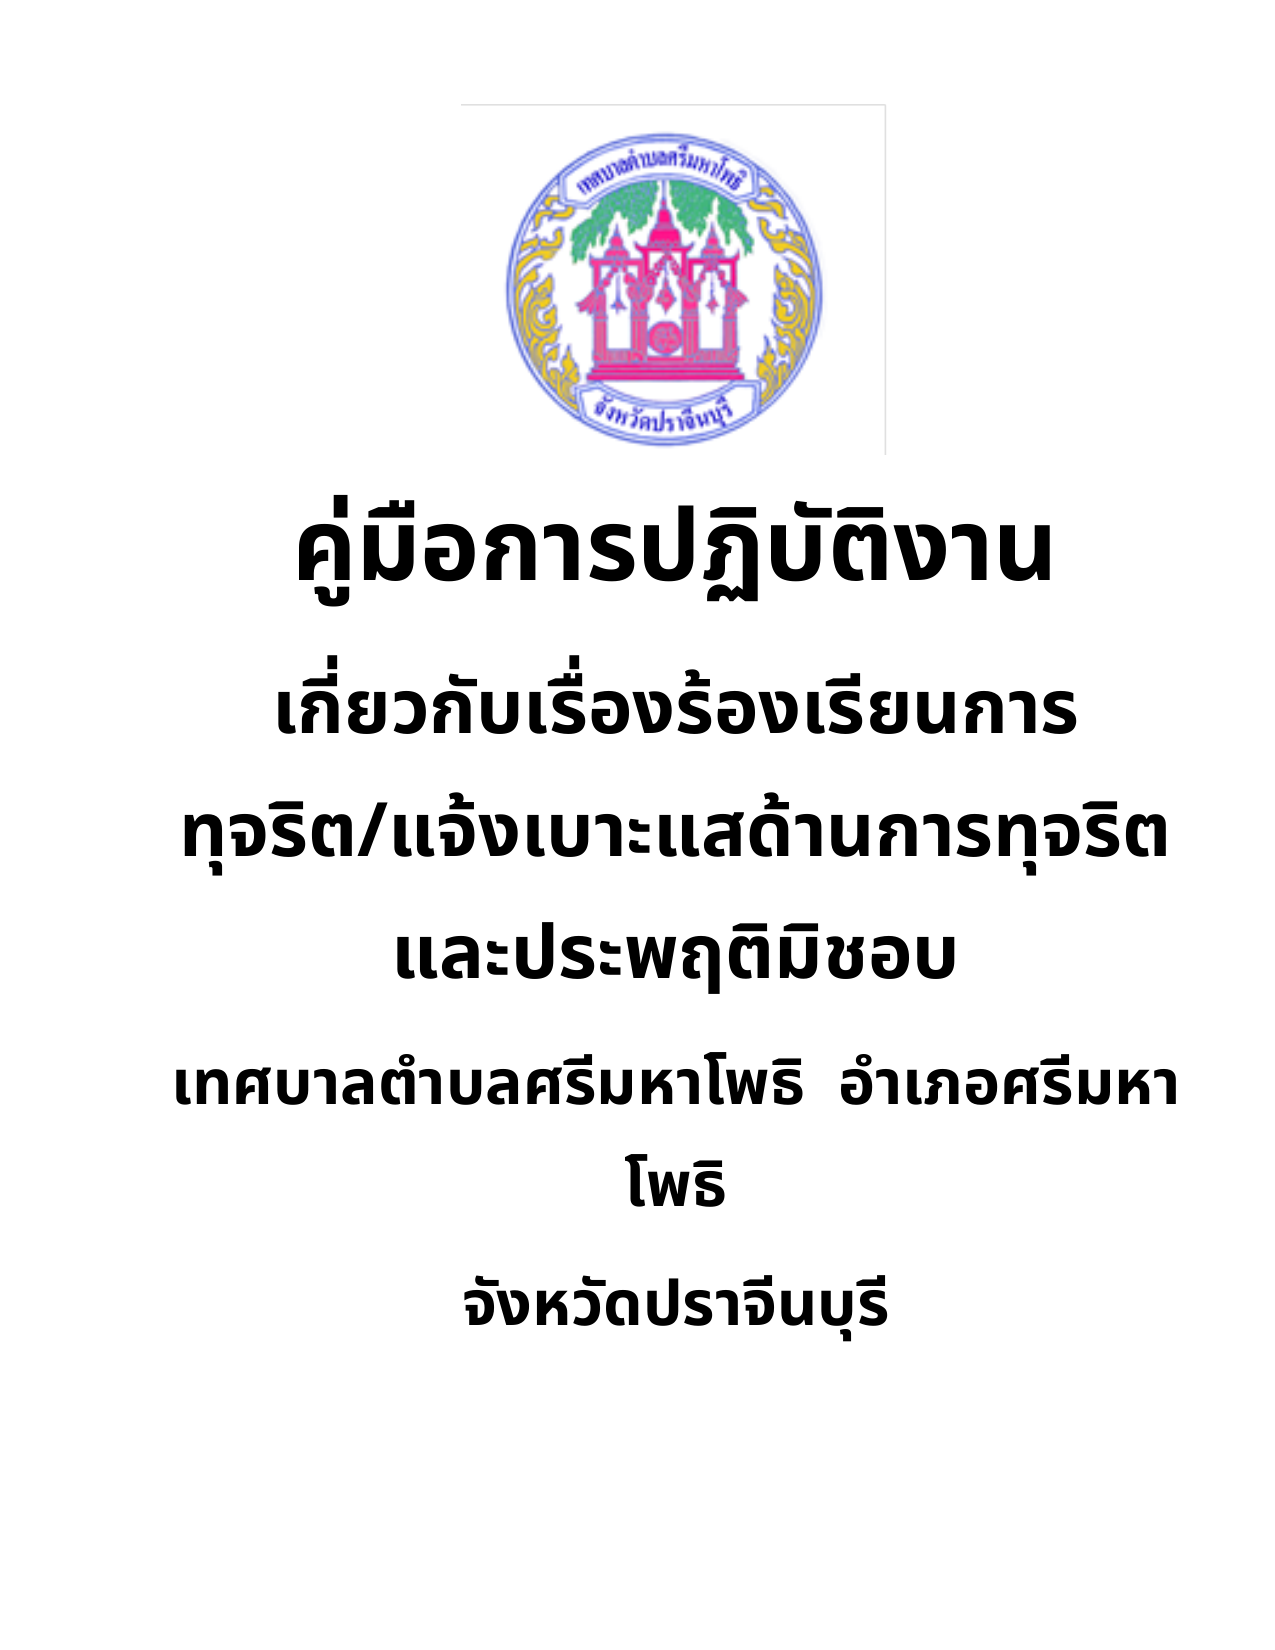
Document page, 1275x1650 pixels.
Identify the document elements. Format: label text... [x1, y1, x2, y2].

text จังหวัดปราจีนบุรี [150, 1259, 1201, 1353]
text เทศบาลตำบลศรีมหาโพธิ อำเภอศรีมหาโพธิ [150, 1038, 1201, 1235]
text เกี่ยวกับเรื่องร้องเรียนการทุจริต/แจ้งเบาะแสด้านการทุจริตและประพฤติมิชอบ [150, 654, 1201, 1013]
picture [461, 103, 891, 455]
text คู่มือการปฏิบัติงาน [150, 474, 1201, 625]
